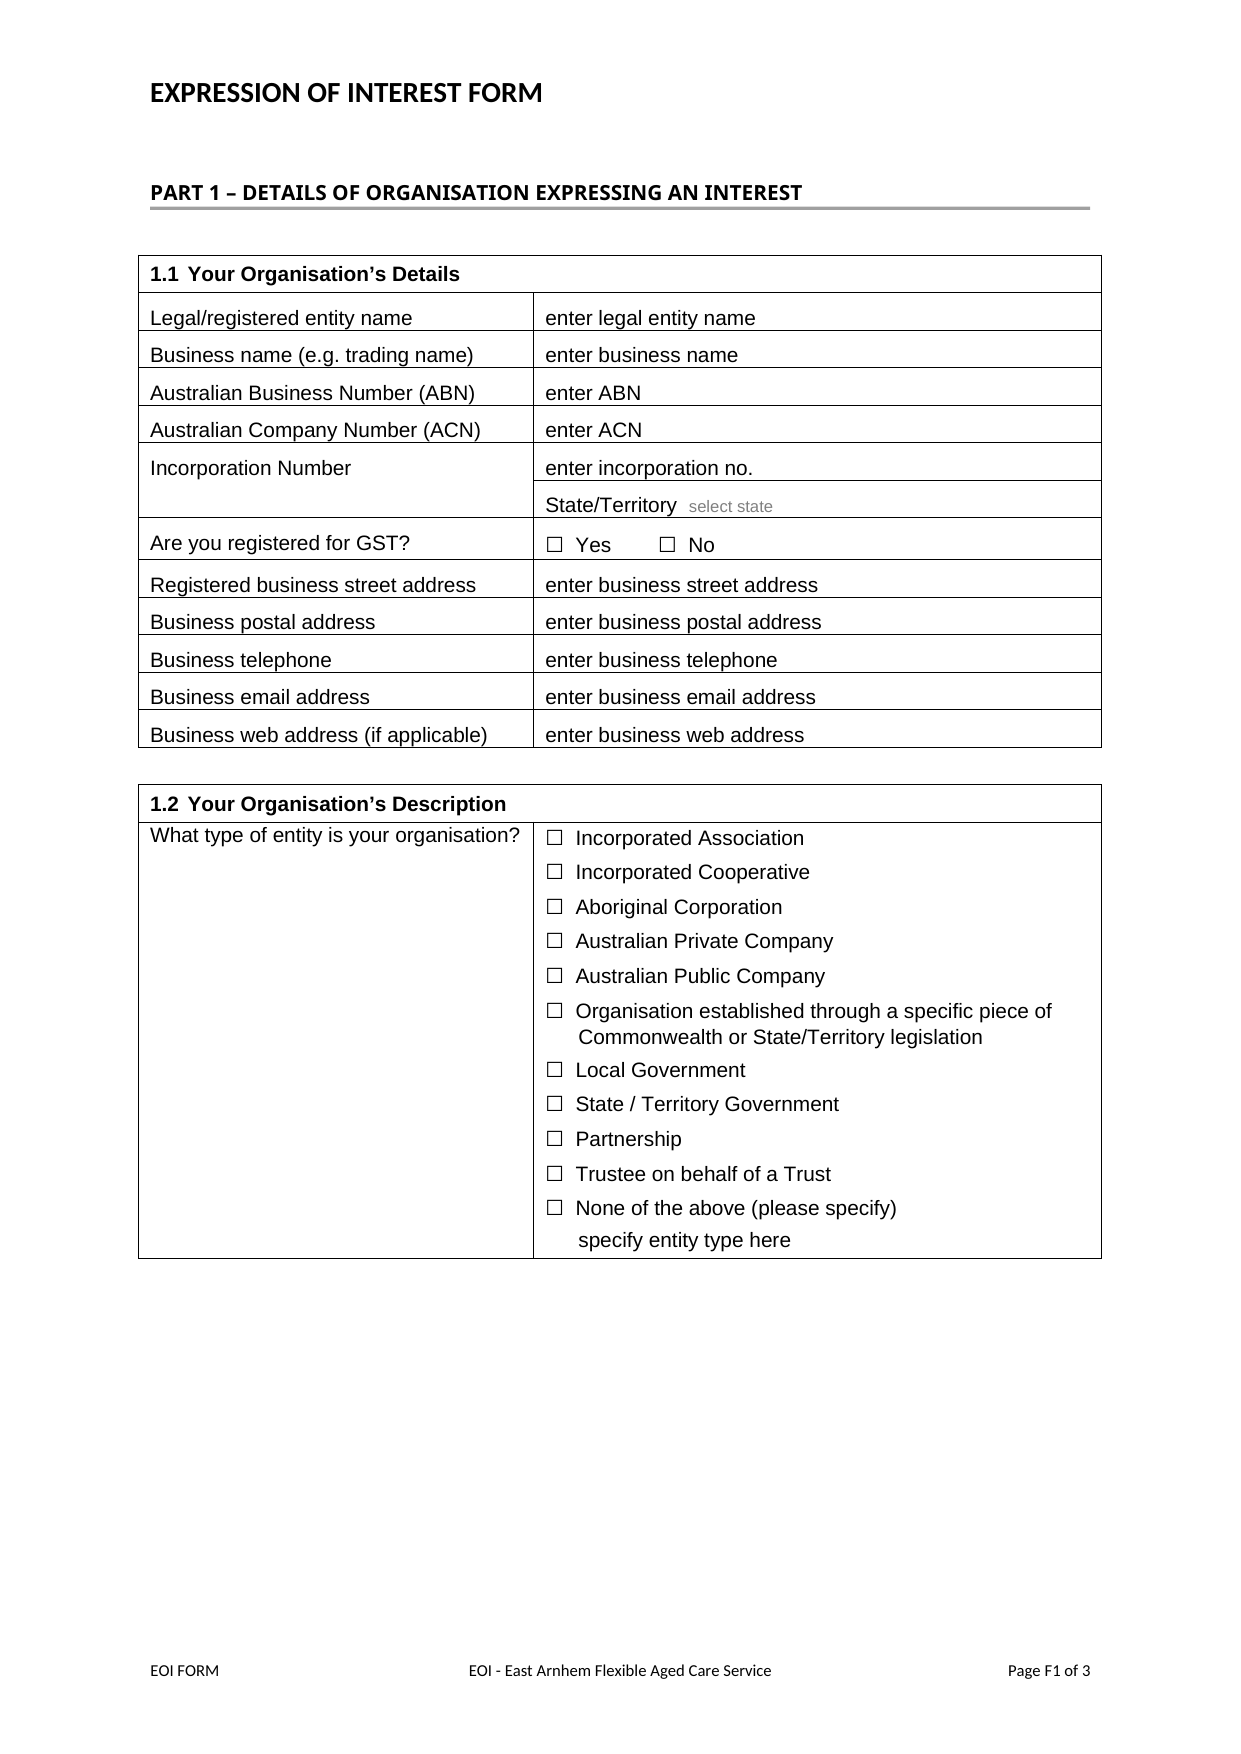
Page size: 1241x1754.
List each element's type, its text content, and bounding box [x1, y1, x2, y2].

table_cell Legal/registered entity name [139, 293, 533, 329]
table_cell Are you registered for GST? [139, 518, 533, 559]
table_cell Business telephone [139, 635, 533, 672]
table_cell Australian Business Number (ABN) [139, 368, 533, 404]
table_header Your Organisation’s Details [139, 256, 1101, 292]
table_cell Registered business street address [139, 560, 533, 597]
table_cell Business web address (if applicable) [139, 710, 533, 747]
table_cell State/Territory [534, 481, 1101, 517]
text Part 1 – Details of Organisation Expressing an Interest [150, 178, 1090, 206]
table_cell Business email address [139, 673, 533, 709]
table_cell Business name (e.g. trading name) [139, 331, 533, 367]
table_header Your Organisation’s Description [139, 785, 1101, 822]
table_cell Australian Company Number (ACN) [139, 406, 533, 442]
table_cell Business postal address [139, 598, 533, 634]
table_cell Incorporation Number [139, 443, 533, 517]
table_cell Yes No [534, 518, 1101, 559]
table_cell Incorporated Association Incorporated Cooperative Aboriginal Corporation Australian Private Company Australian Public Company Organisation established through a specific piece of Commonwealth or State/Territory legislation Local Government State / Territory Government Partnership Trustee on behalf of a Trust None of the above (please specify) [534, 823, 1101, 1258]
table_cell What type of entity is your organisation? [139, 823, 533, 1258]
